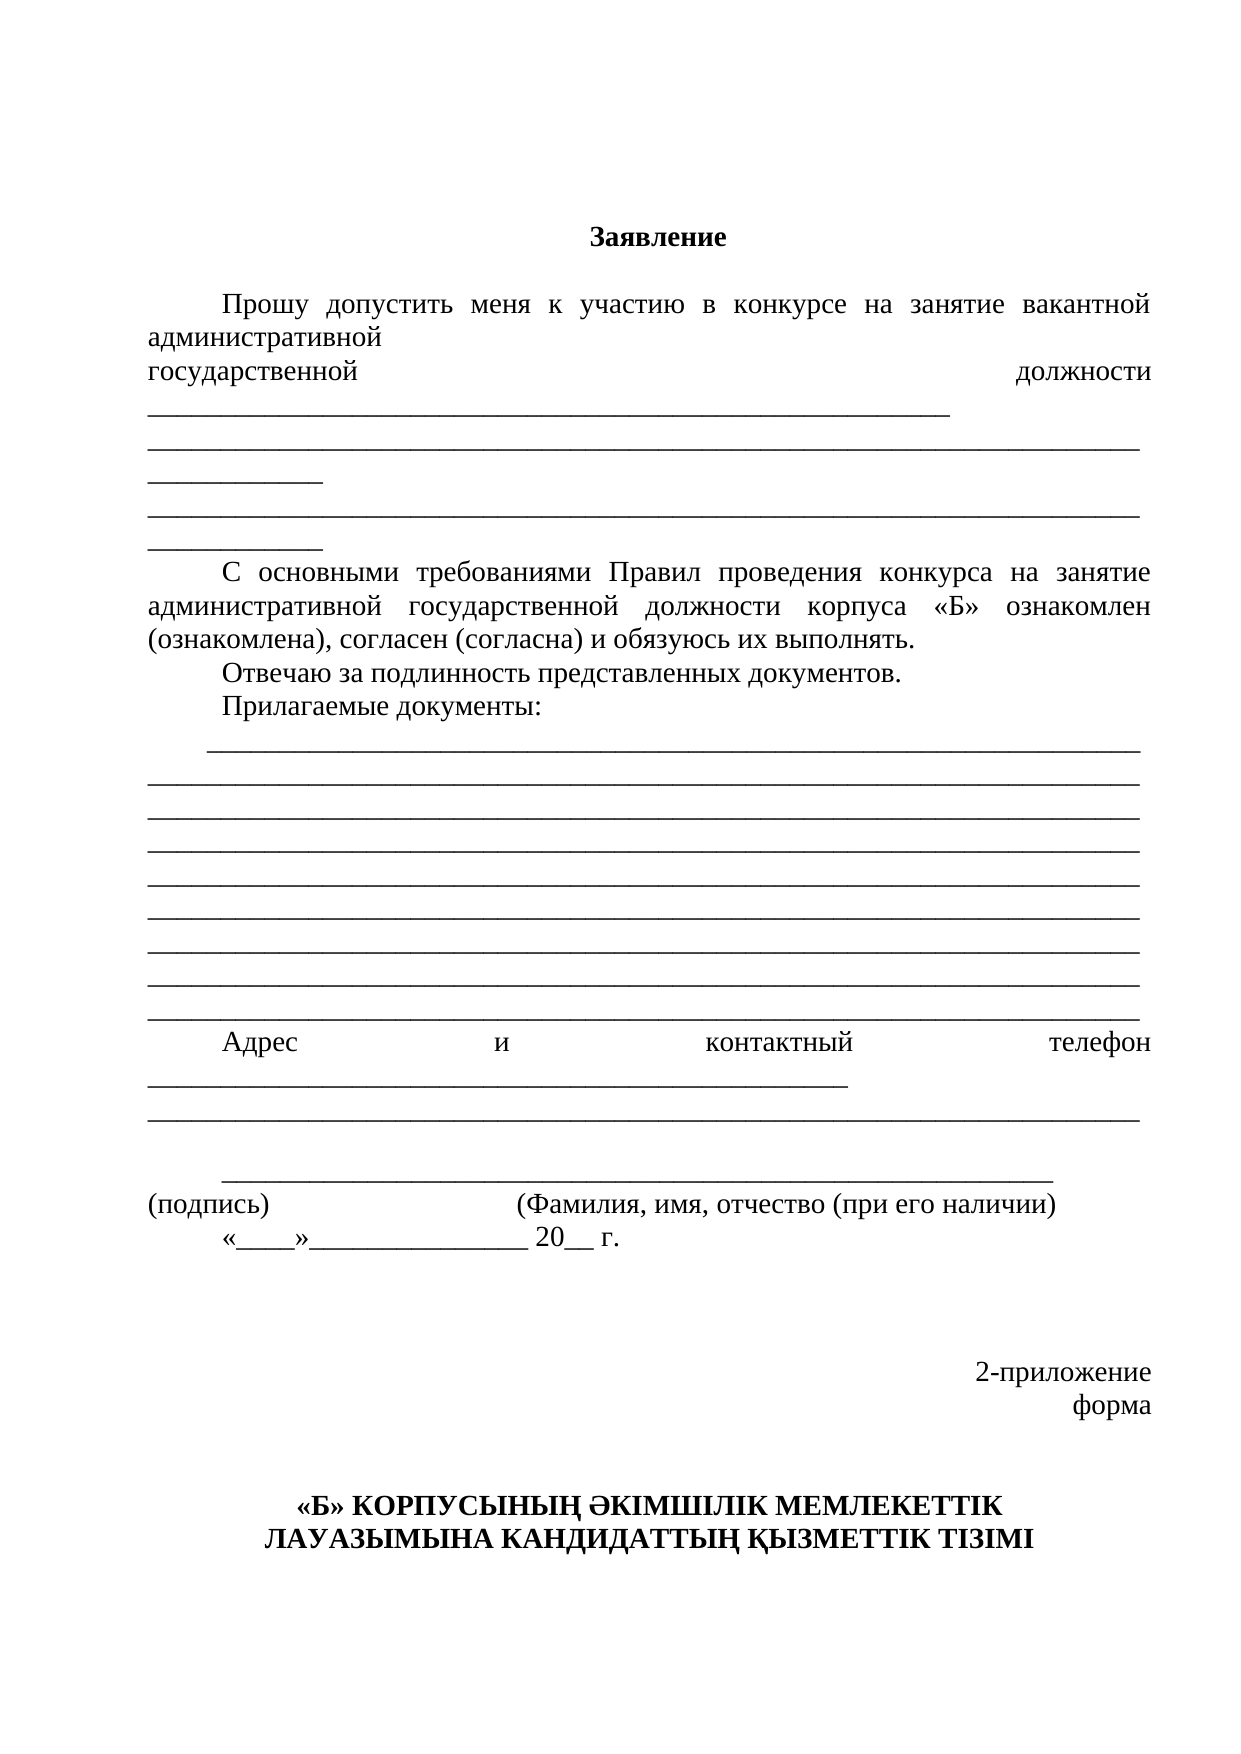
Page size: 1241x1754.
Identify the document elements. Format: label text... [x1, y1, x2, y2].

text Адрес и контактный телефон ________________________________________________ ____________________________________________________________________ [148, 1024, 1152, 1124]
text ________________________________________________________________ ____________________________________________________________________ ____________________________________________________________________ ____________________________________________________________________ ____________________________________________________________________ ____________________________________________________________________ ____________________________________________________________________ ____________________________________________________________________ ____________________________________________________________________ [148, 722, 1152, 1024]
text Заявление [148, 219, 1152, 252]
text _________________________________________________________ (подпись) (Фамилия, имя, отчество (при его наличии) [148, 1124, 1152, 1219]
text «____»_______________ 20__ г. [148, 1219, 1152, 1253]
text ЛАУАЗЫМЫНА КАНДИДАТТЫҢ ҚЫЗМЕТТIК ТIЗIМІ [148, 1521, 1152, 1555]
text Отвечаю за подлинность представленных документов. [148, 655, 1152, 688]
text Прилагаемые документы: [148, 688, 1152, 722]
text Прошу допустить меня к участию в конкурсе на занятие вакантной административной государственной должности _______________________________________________________ ________________________________________________________________________________ ________________________________________________________________________________ С основными требованиями Правил проведения конкурса на занятие административной государственной должности корпуса «Б» ознакомлен (ознакомлена), согласен (согласна) и обязуюсь их выполнять. [148, 286, 1152, 655]
text 2-приложение [148, 1354, 1152, 1387]
text форма [148, 1387, 1152, 1421]
text «Б» КОРПУСЫНЫҢ ӘКІМШІЛІК МЕМЛЕКЕТТІК [148, 1488, 1152, 1521]
